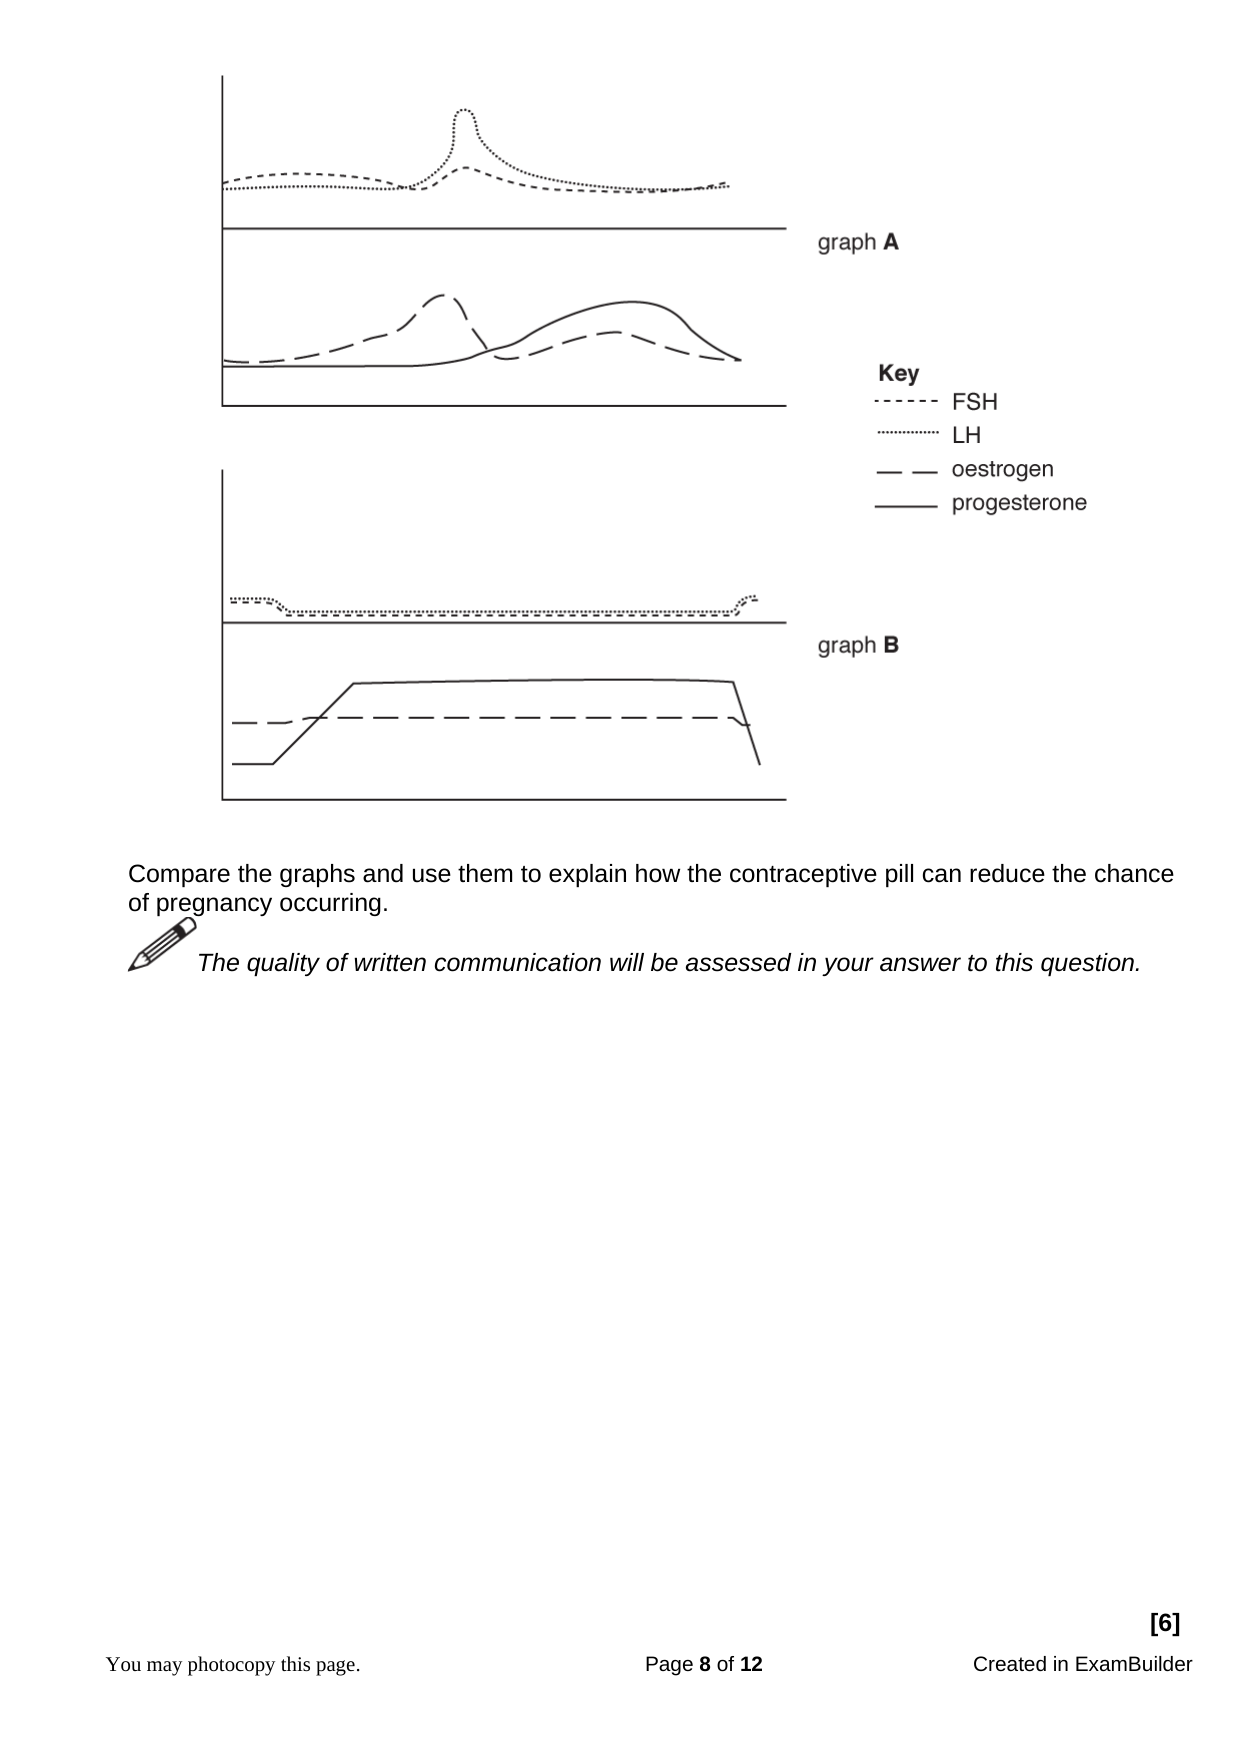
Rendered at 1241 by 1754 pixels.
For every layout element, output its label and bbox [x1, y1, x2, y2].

table_cell [44, 74, 1196, 1638]
picture [127, 917, 197, 972]
picture [221, 75, 1087, 801]
